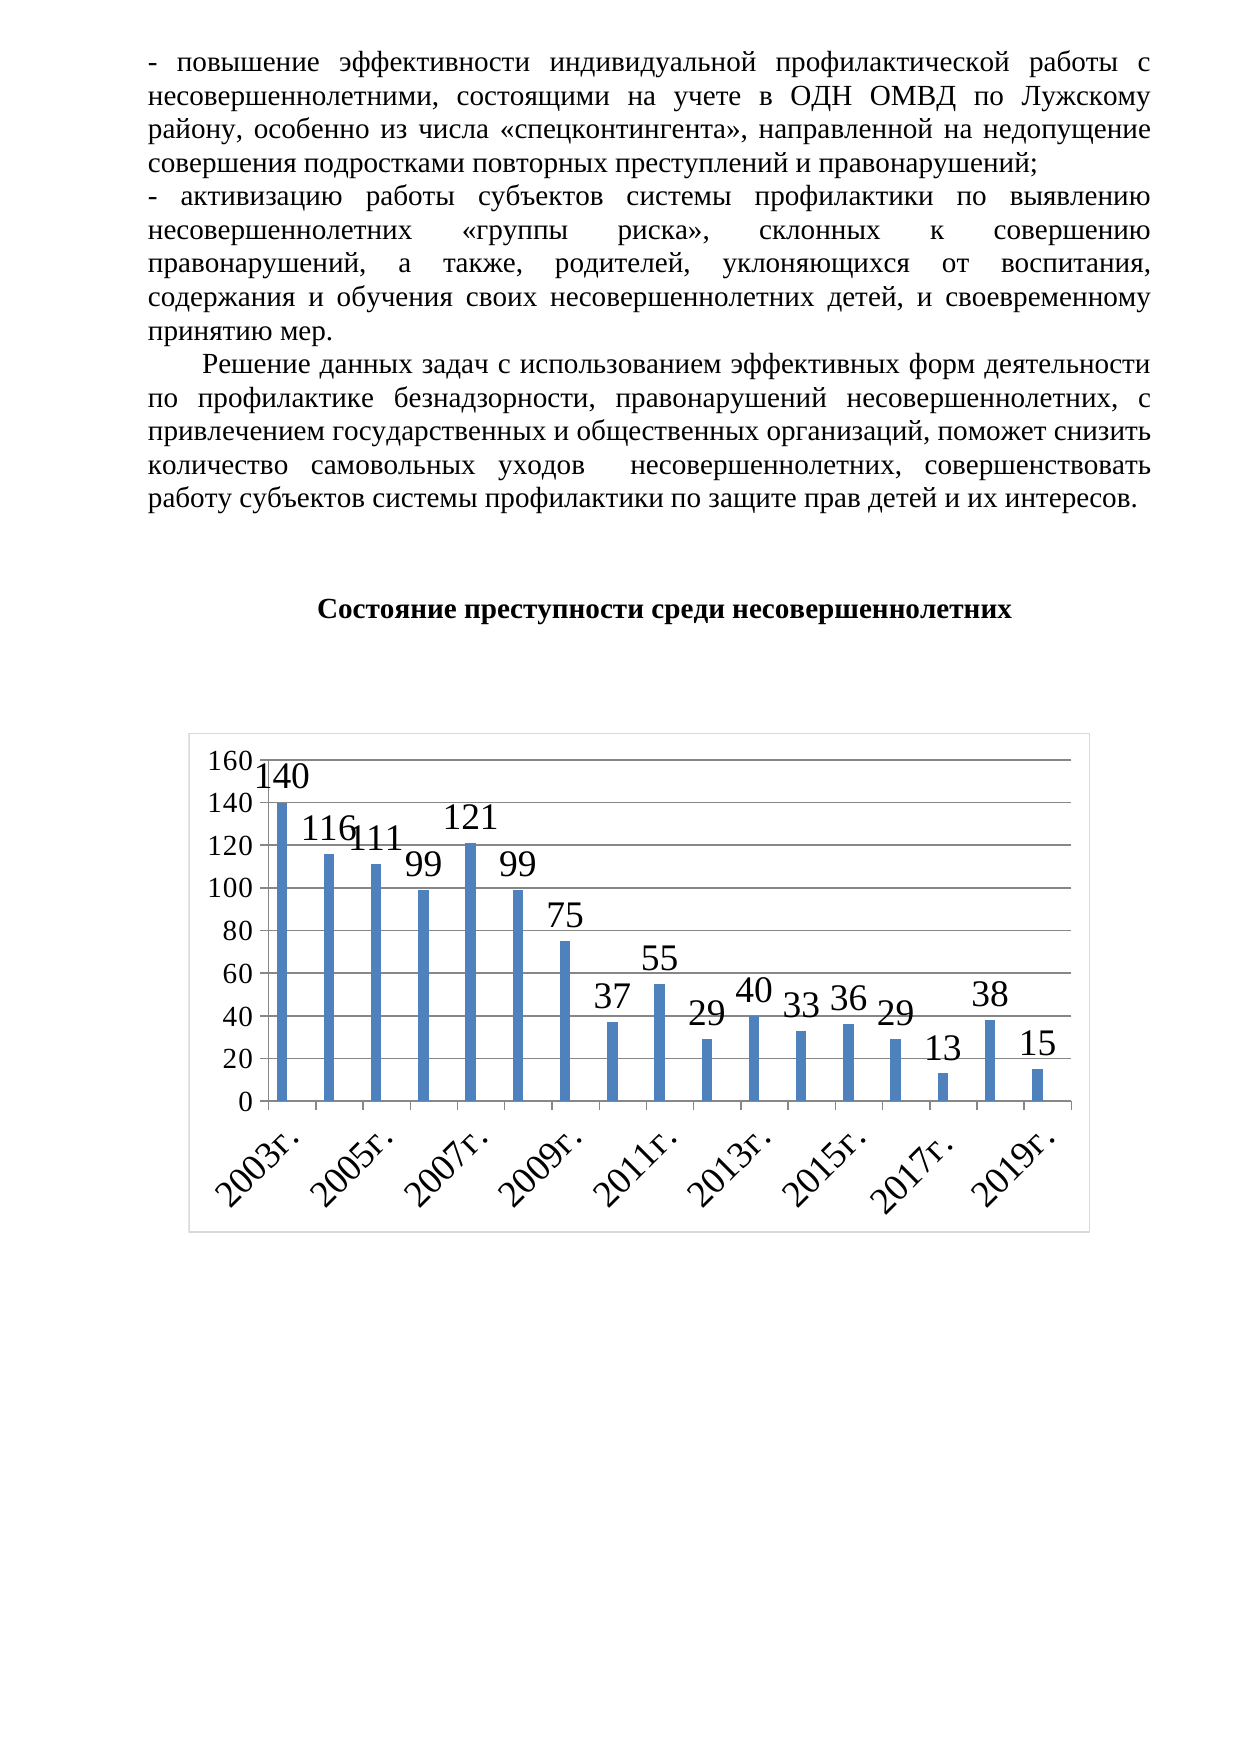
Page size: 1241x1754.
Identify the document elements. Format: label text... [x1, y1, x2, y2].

text Решение данных задач с использованием эффективных форм деятельности по профилактике безнадзорности, правонарушений несовершеннолетних, с привлечением государственных и общественных организаций, поможет снизить количество самовольных уходов несовершеннолетних, совершенствовать работу субъектов системы профилактики по защите прав детей и их интересов. [148, 346, 1152, 514]
text - повышение эффективности индивидуальной профилактической работы с несовершеннолетними, состоящими на учете в ОДН ОМВД по Лужскому району, особенно из числа «спецконтингента», направленной на недопущение совершения подростками повторных преступлений и правонарушений; [148, 44, 1152, 178]
text - активизацию работы субъектов системы профилактики по выявлению несовершеннолетних «группы риска», склонных к совершению правонарушений, а также, родителей, уклоняющихся от воспитания, содержания и обучения своих несовершеннолетних детей, и своевременному принятию мер. [148, 178, 1152, 346]
text Состояние преступности среди несовершеннолетних [177, 591, 1152, 624]
